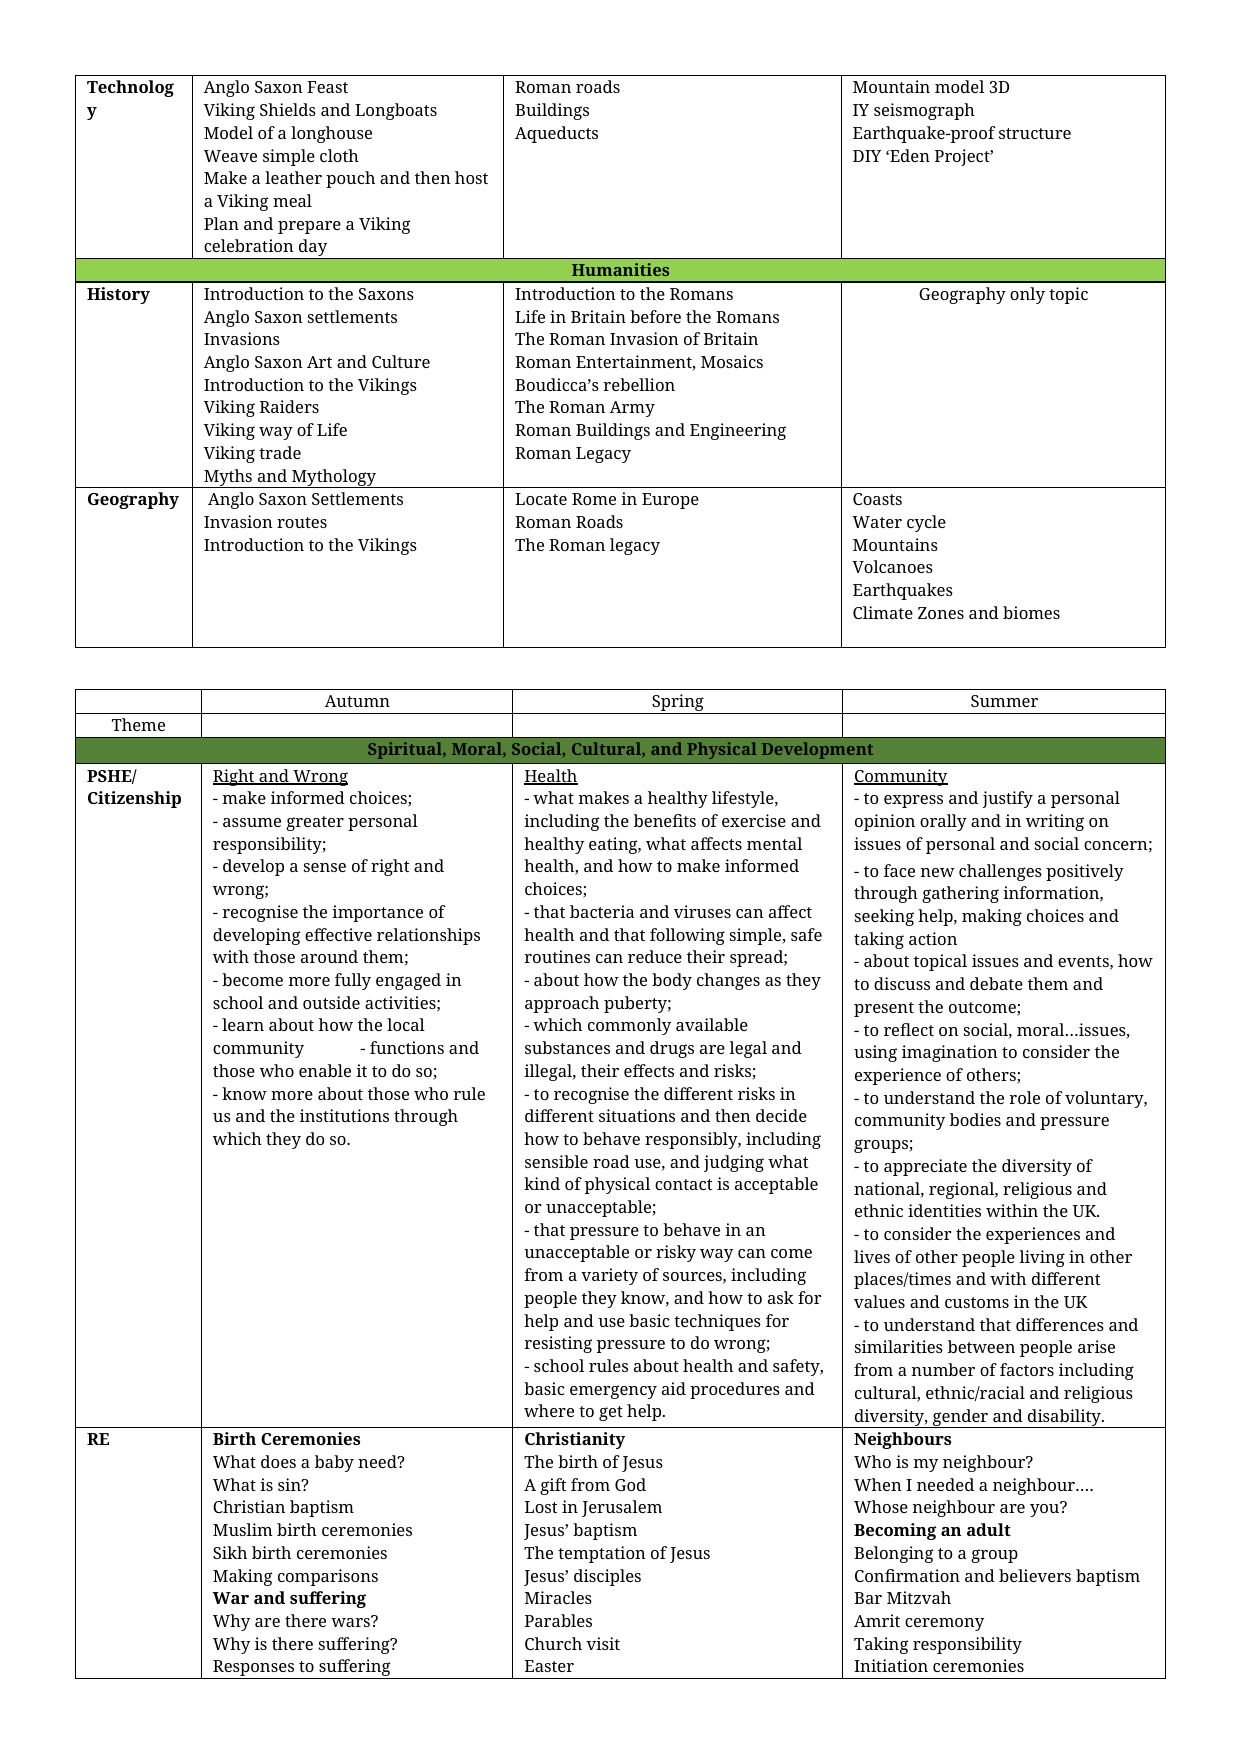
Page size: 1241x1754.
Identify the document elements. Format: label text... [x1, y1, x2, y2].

table_header [76, 690, 201, 713]
table_cell PSHE/ Citizenship [76, 764, 201, 1427]
table_cell Spiritual, Moral, Social, Cultural, and Physical Development [76, 738, 1165, 763]
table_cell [513, 1428, 842, 1678]
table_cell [842, 76, 1165, 258]
table_header Autumn [202, 690, 512, 713]
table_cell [193, 76, 503, 258]
table_header Summer [843, 690, 1165, 713]
table_cell Community - to express and justify a personal opinion orally and in writing on issues of personal and social concern; - to face new challenges positively through gathering information, seeking help, making choices and taking action - about topical issues and events, how to discuss and debate them and present the outcome; - to reflect on social, moral…issues, using imagination to consider the experience of others; - to understand the role of voluntary, community bodies and pressure groups; - to appreciate the diversity of national, regional, religious and ethnic identities within the UK. - to consider the experiences and lives of other people living in other places/times and with different values and customs in the UK - to understand that differences and similarities between people arise from a number of factors including cultural, ethnic/racial and religious diversity, gender and disability. [843, 764, 1165, 1427]
table_cell Locate Rome in Europe Roman Roads The Roman legacy [504, 488, 841, 647]
table_cell Coasts Water cycle Mountains Volcanoes Earthquakes Climate Zones and biomes [842, 488, 1165, 647]
table_cell Anglo Saxon Settlements Invasion routes Introduction to the Vikings [193, 488, 503, 647]
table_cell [202, 1428, 512, 1678]
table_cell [843, 1428, 1165, 1678]
table_cell [202, 714, 512, 737]
table_cell Health - what makes a healthy lifestyle, including the benefits of exercise and healthy eating, what affects mental health, and how to make informed choices; - that bacteria and viruses can affect health and that following simple, safe routines can reduce their spread; - about how the body changes as they approach puberty; - which commonly available substances and drugs are legal and illegal, their effects and risks; - to recognise the different risks in different situations and then decide how to behave responsibly, including sensible road use, and judging what kind of physical contact is acceptable or unacceptable; - that pressure to behave in an unacceptable or risky way can come from a variety of sources, including people they know, and how to ask for help and use basic techniques for resisting pressure to do wrong; - school rules about health and safety, basic emergency aid procedures and where to get help. [513, 764, 842, 1427]
table_cell [843, 714, 1165, 737]
table_cell Theme [76, 714, 201, 737]
table_cell Introduction to the Romans Life in Britain before the Romans The Roman Invasion of Britain Roman Entertainment, Mosaics Boudicca’s rebellion The Roman Army Roman Buildings and Engineering Roman Legacy [504, 283, 841, 487]
table_cell Design Technology [76, 76, 192, 258]
table_cell Introduction to the Saxons Anglo Saxon settlements Invasions Anglo Saxon Art and Culture Introduction to the Vikings Viking Raiders Viking way of Life Viking trade Myths and Mythology [193, 283, 503, 487]
table_cell Humanities [76, 259, 1165, 281]
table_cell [504, 76, 841, 258]
table_cell [513, 714, 842, 737]
table_cell Right and Wrong - make informed choices; - assume greater personal responsibility; - develop a sense of right and wrong; - recognise the importance of developing effective relationships with those around them; - become more fully engaged in school and outside activities; - learn about how the local community - functions and those who enable it to do so; - know more about those who rule us and the institutions through which they do so. [202, 764, 512, 1427]
table_header Spring [513, 690, 842, 713]
table_cell History [76, 283, 192, 487]
table_cell Geography [76, 488, 192, 647]
table_cell RE [76, 1428, 201, 1678]
table_cell Geography only topic [842, 283, 1165, 487]
